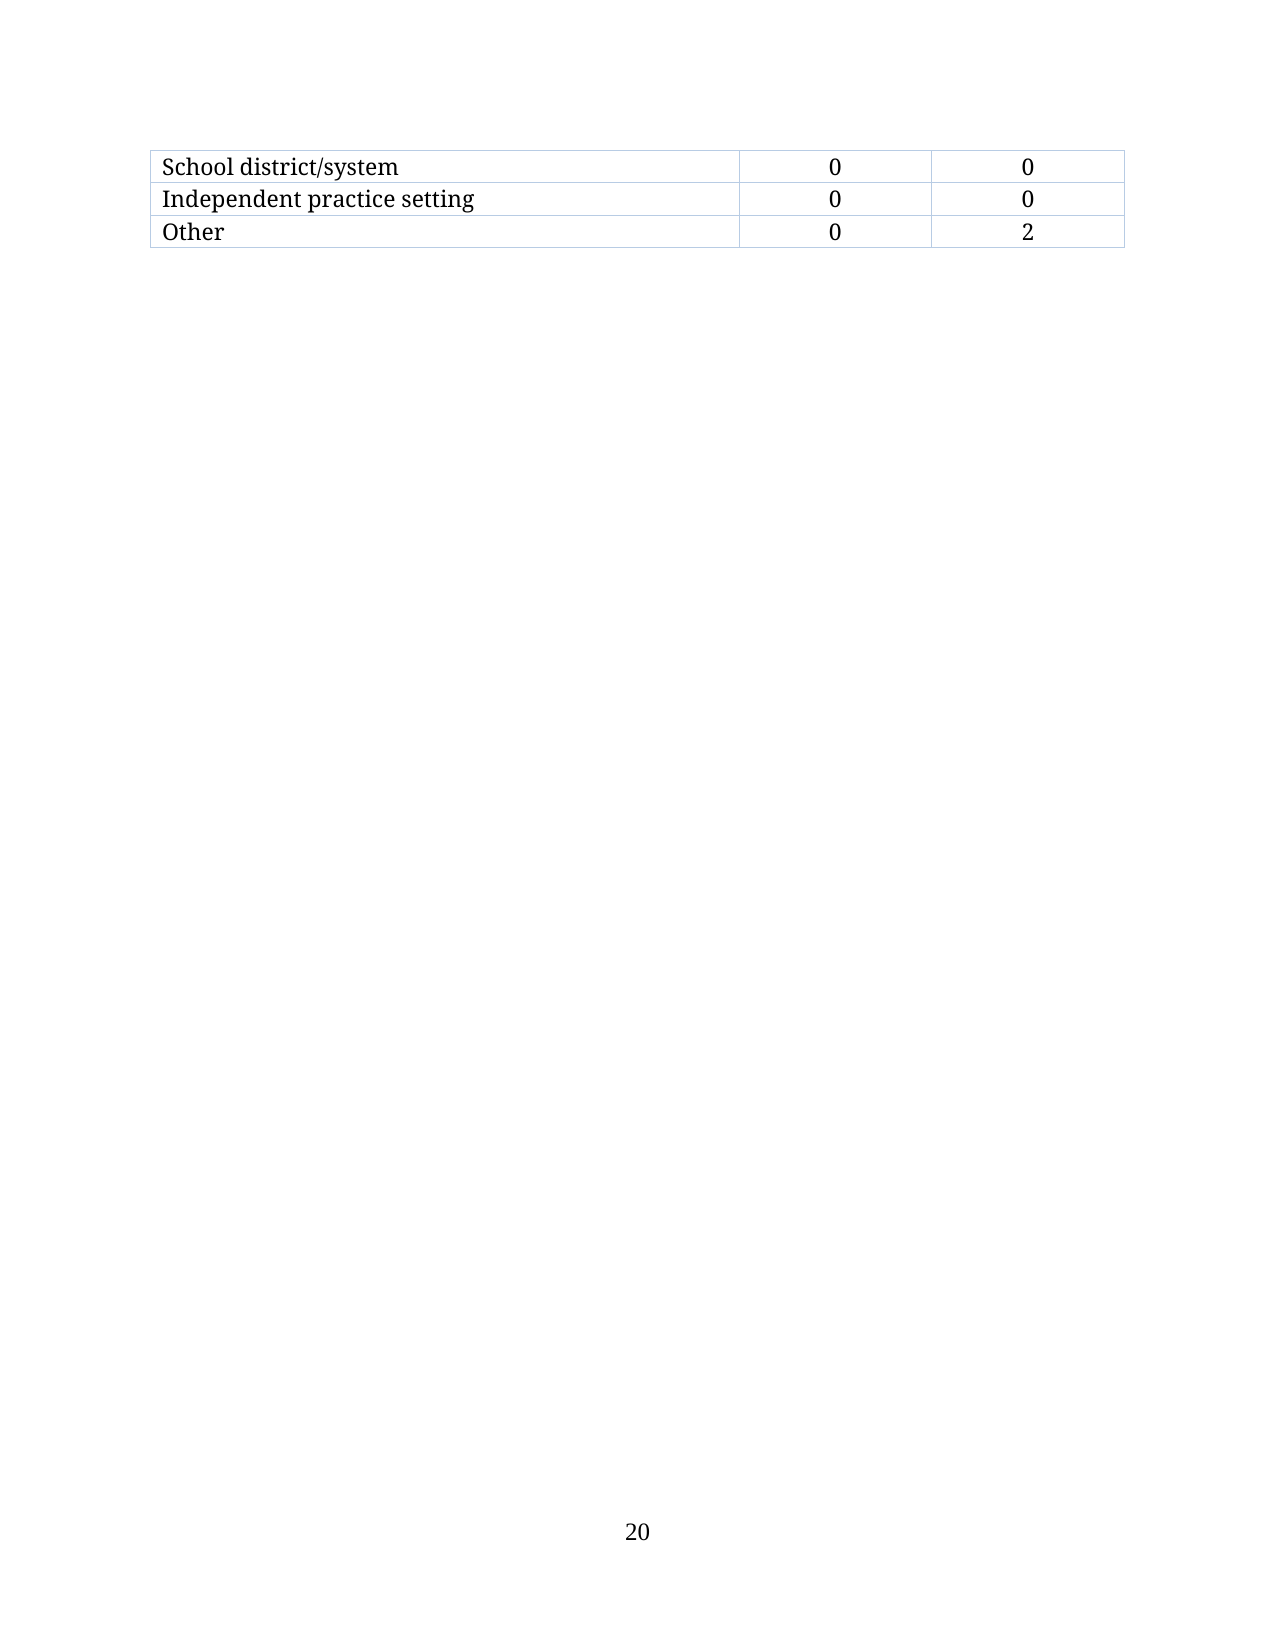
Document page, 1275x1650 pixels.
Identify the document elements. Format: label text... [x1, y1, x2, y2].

table_cell 0 [740, 151, 931, 182]
table_cell 0 [932, 183, 1124, 214]
table_cell 0 [740, 183, 931, 214]
table_cell 2 [932, 216, 1124, 247]
table_cell School district/system [151, 151, 739, 182]
table_cell Independent practice setting [151, 183, 739, 214]
table_cell 0 [740, 216, 931, 247]
table_cell Other [151, 216, 739, 247]
table_cell 0 [932, 151, 1124, 182]
